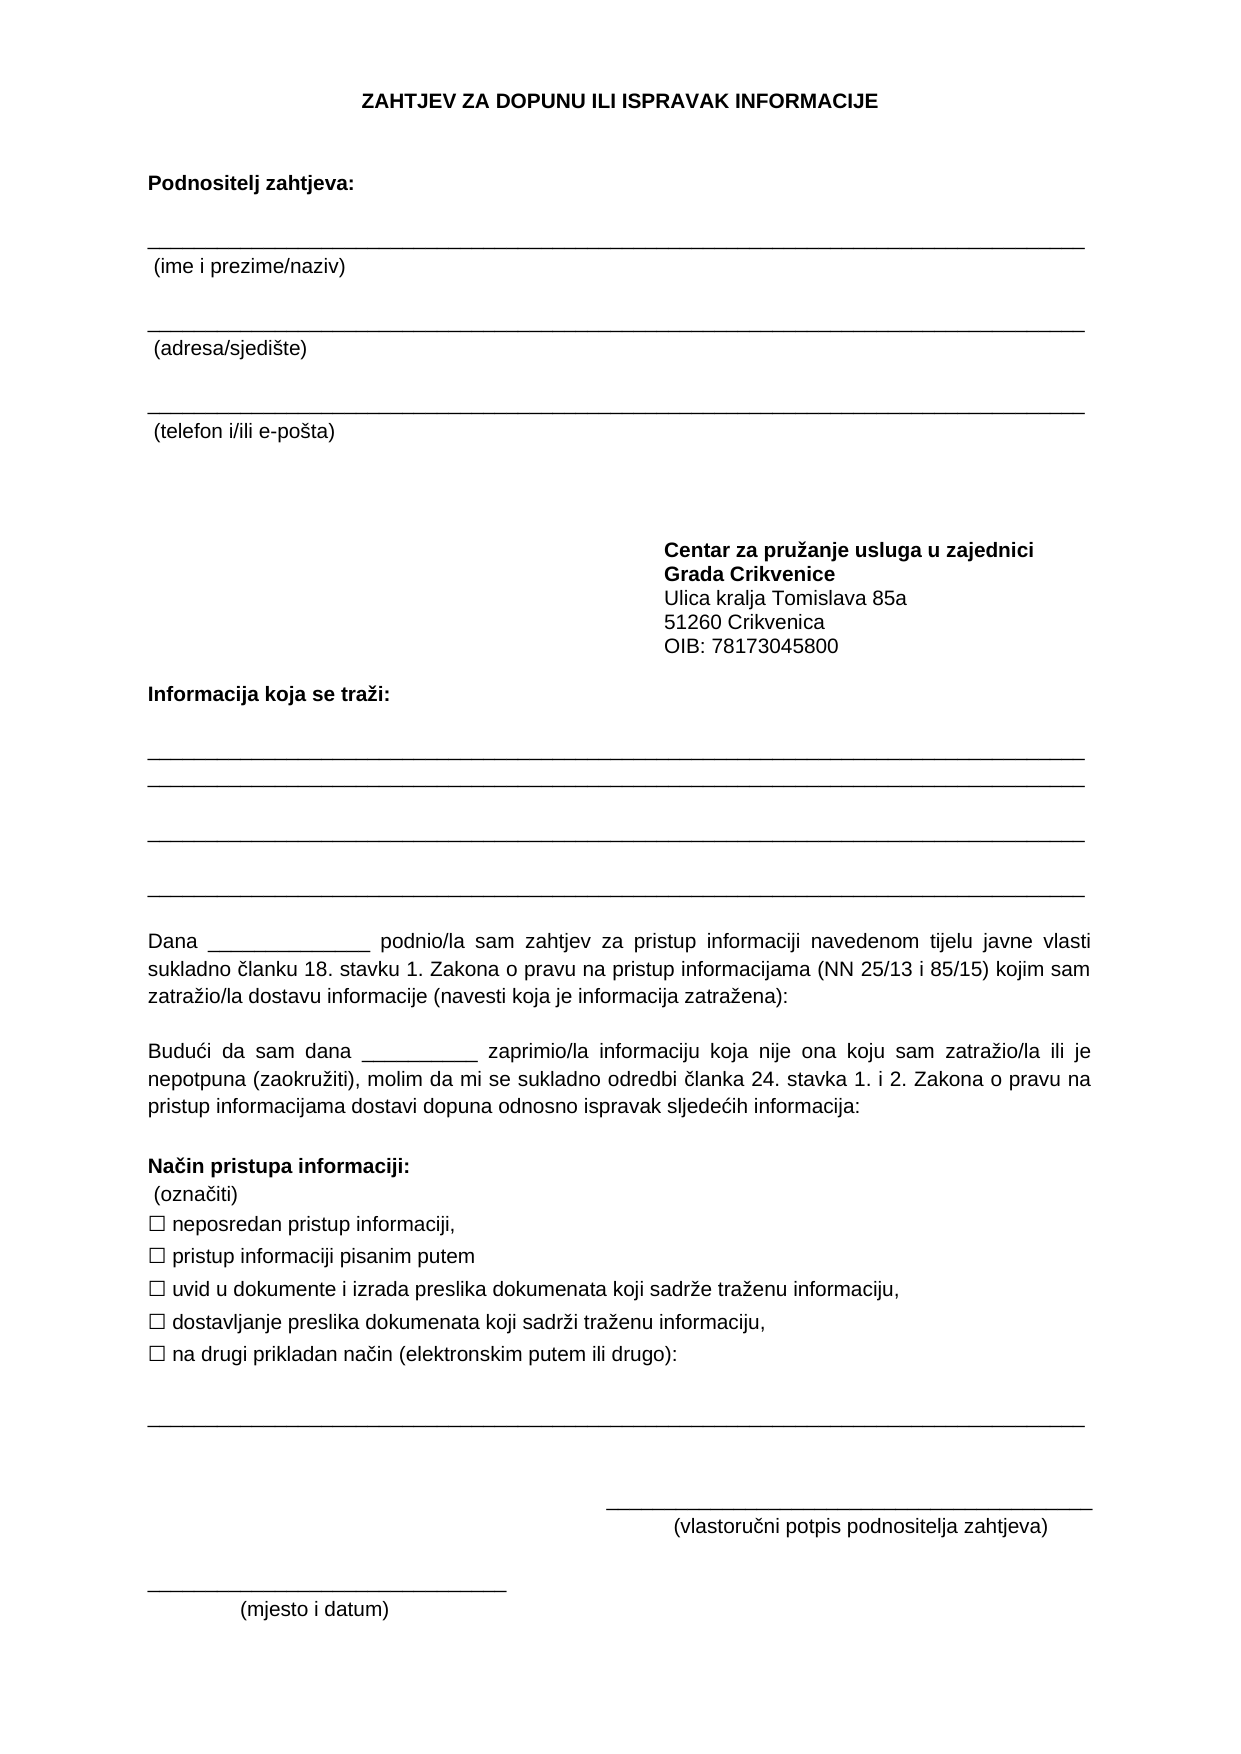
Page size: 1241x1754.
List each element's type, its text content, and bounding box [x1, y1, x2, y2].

text _________________________________________________________________________________ [148, 874, 1093, 898]
text _________________________________________________________________________________ [148, 819, 1093, 843]
text Način pristupa informaciji: [148, 1154, 1093, 1178]
text Budući da sam dana __________ zaprimio/la informaciju koja nije ona koju sam zatražio/la ili je nepotpuna (zaokružiti), molim da mi se sukladno odredbi članka 24. stavka 1. i 2. Zakona o pravu na pristup informacijama dostavi dopuna odnosno ispravak sljedećih informacija: [148, 1039, 1093, 1118]
text (označiti) [148, 1181, 1093, 1205]
text (telefon i/ili e-pošta) [148, 419, 1093, 443]
text (mjesto i datum) [148, 1597, 1093, 1621]
text _________________________________________________________________________________ [148, 391, 1093, 415]
text Centar za pružanje usluga u zajednici Grada Crikvenice [664, 538, 1093, 586]
text (adresa/sjedište) [148, 336, 1093, 360]
text Dana ______________ podnio/la sam zahtjev za pristup informaciji navedenom tijelu javne vlasti sukladno članku 18. stavku 1. Zakona o pravu na pristup informacijama (NN 25/13 i 85/15) kojim sam zatražio/la dostavu informacije (navesti koja je informacija zatražena): [148, 929, 1093, 1008]
text _________________________________________________________________________________ [148, 764, 1093, 788]
text Informacija koja se traži: [148, 682, 1093, 706]
text (vlastoručni potpis podnositelja zahtjeva) [148, 1514, 1048, 1538]
text _________________________________________________________________________________ [148, 737, 1093, 761]
text _________________________________________________________________________________ [148, 1404, 1093, 1428]
text Ulica kralja Tomislava 85a [664, 586, 1093, 610]
text ☐ dostavljanje preslika dokumenata koji sadrži traženu informaciju, [148, 1307, 1093, 1335]
text ZAHTJEV ZA DOPUNU ILI ISPRAVAK INFORMACIJE [148, 89, 1093, 113]
text ☐ pristup informaciji pisanim putem [148, 1242, 1093, 1270]
text __________________________________________ [148, 1487, 1093, 1511]
text OIB: 78173045800 [664, 634, 1093, 658]
text ☐ uvid u dokumente i izrada preslika dokumenata koji sadrže traženu informaciju, [148, 1274, 1093, 1303]
text _________________________________________________________________________________ [148, 309, 1093, 333]
text Podnositelj zahtjeva: [148, 171, 1093, 195]
text ☐ neposredan pristup informaciji, [148, 1209, 1093, 1237]
text 51260 Crikvenica [664, 610, 1093, 634]
text ☐ na drugi prikladan način (elektronskim putem ili drugo): [148, 1339, 1093, 1368]
text _________________________________________________________________________________ [148, 226, 1093, 250]
text (ime i prezime/naziv) [148, 254, 1093, 278]
text _______________________________ [148, 1569, 1093, 1593]
